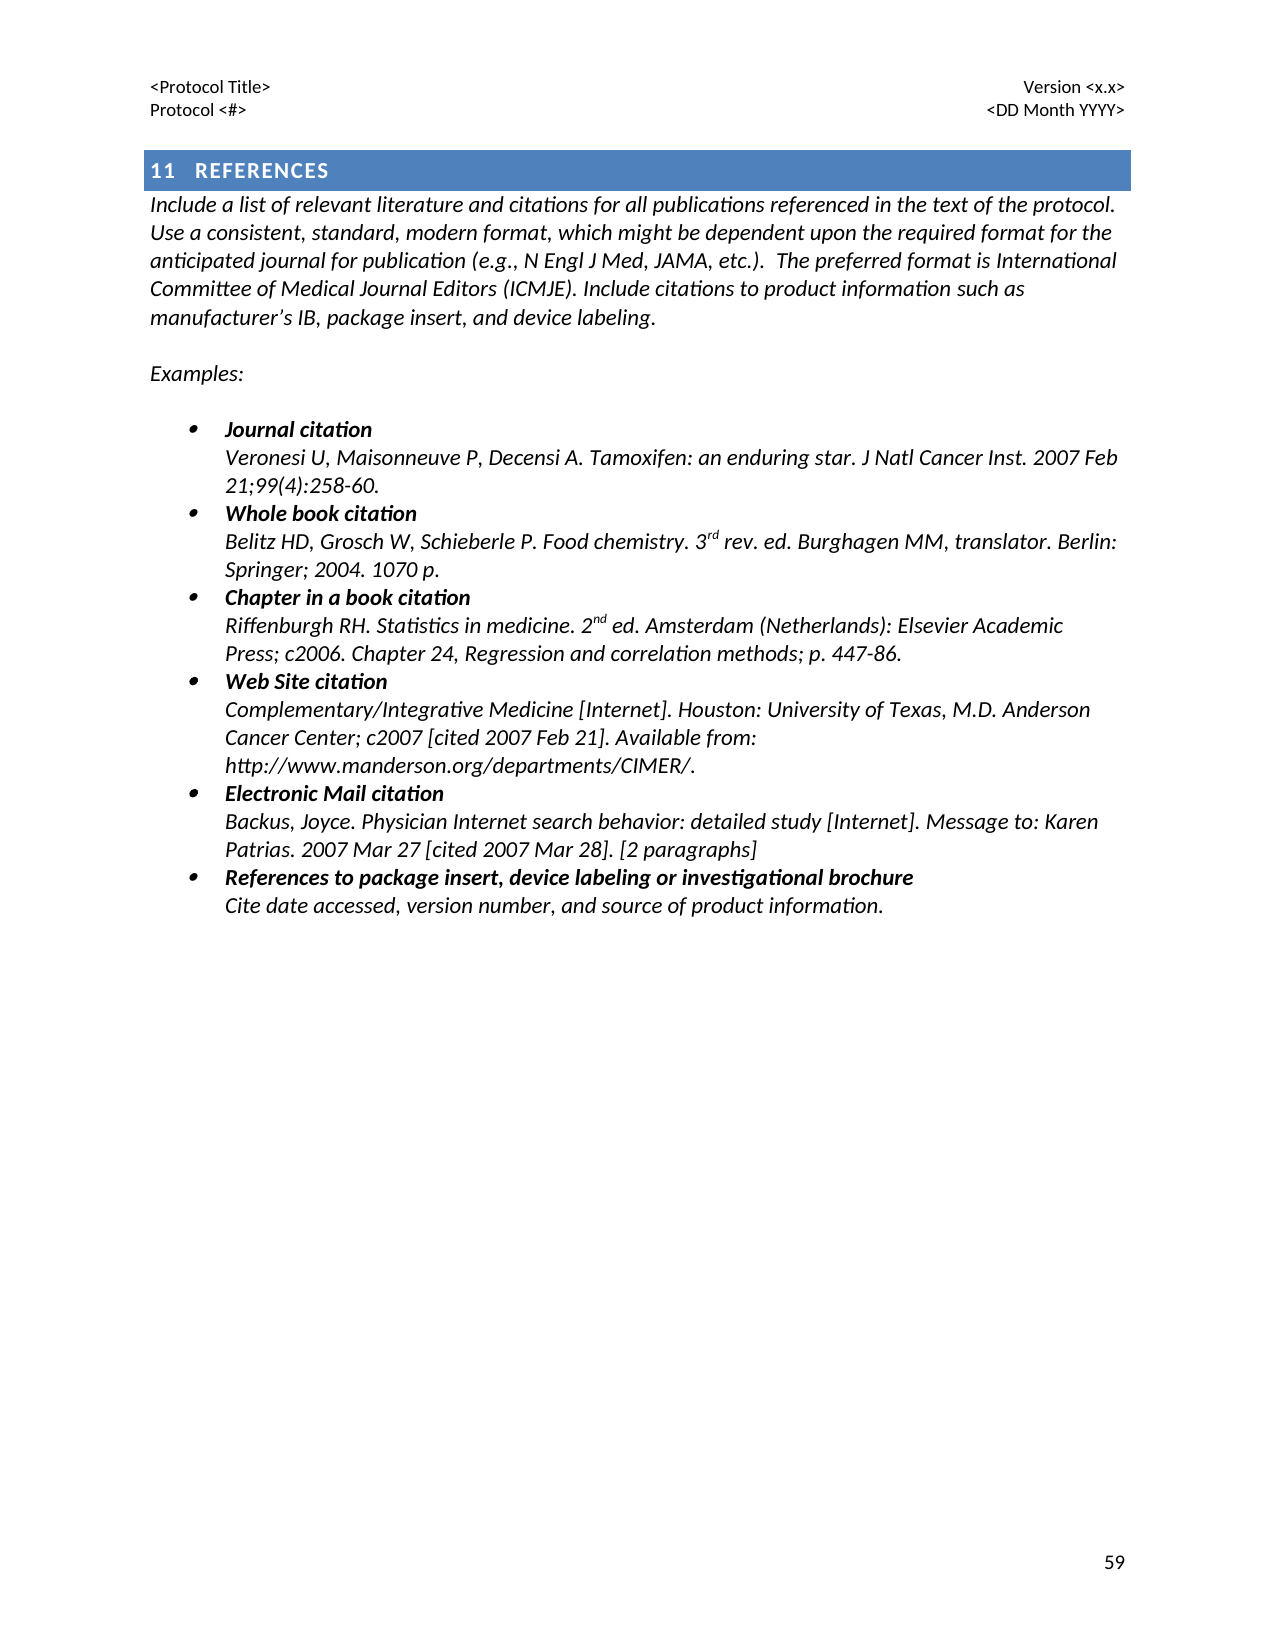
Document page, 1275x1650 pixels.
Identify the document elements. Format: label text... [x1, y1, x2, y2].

list Electronic Mail citation [187, 779, 1125, 807]
list Chapter in a book citation Riffenburgh RH. Statistics in medicine. 2nd ed. Amsterdam (Netherlands): Elsevier Academic Press; c2006. Chapter 24, Regression and correlation methods; p. 447-86. [187, 583, 1125, 667]
subtitle REFERENCES [150, 156, 1125, 184]
text Cite date accessed, version number, and source of product information. [225, 891, 1125, 919]
text Include a list of relevant literature and citations for all publications referenced in the text of the protocol. Use a consistent, standard, modern format, which might be dependent upon the required format for the anticipated journal for publication (e.g., N Engl J Med, JAMA, etc.). The preferred format is International Committee of Medical Journal Editors (ICMJE). Include citations to product information such as manufacturer’s IB, package insert, and device labeling. [150, 191, 1125, 331]
list Whole book citation Belitz HD, Grosch W, Schieberle P. Food chemistry. 3rd rev. ed. Burghagen MM, translator. Berlin: Springer; 2004. 1070 p. [187, 499, 1125, 583]
text Examples: [150, 359, 1125, 387]
list References to package insert, device labeling or investigational brochure [187, 863, 1125, 891]
list Journal citation Veronesi U, Maisonneuve P, Decensi A. Tamoxifen: an enduring star. J Natl Cancer Inst. 2007 Feb 21;99(4):258-60. [187, 415, 1125, 499]
list Web Site citation Complementary/Integrative Medicine [Internet]. Houston: University of Texas, M.D. Anderson Cancer Center; c2007 [cited 2007 Feb 21]. Available from: http://www.manderson.org/departments/CIMER/. [187, 667, 1125, 779]
text Backus, Joyce. Physician Internet search behavior: detailed study [Internet]. Message to: Karen Patrias. 2007 Mar 27 [cited 2007 Mar 28]. [2 paragraphs] [225, 807, 1125, 863]
